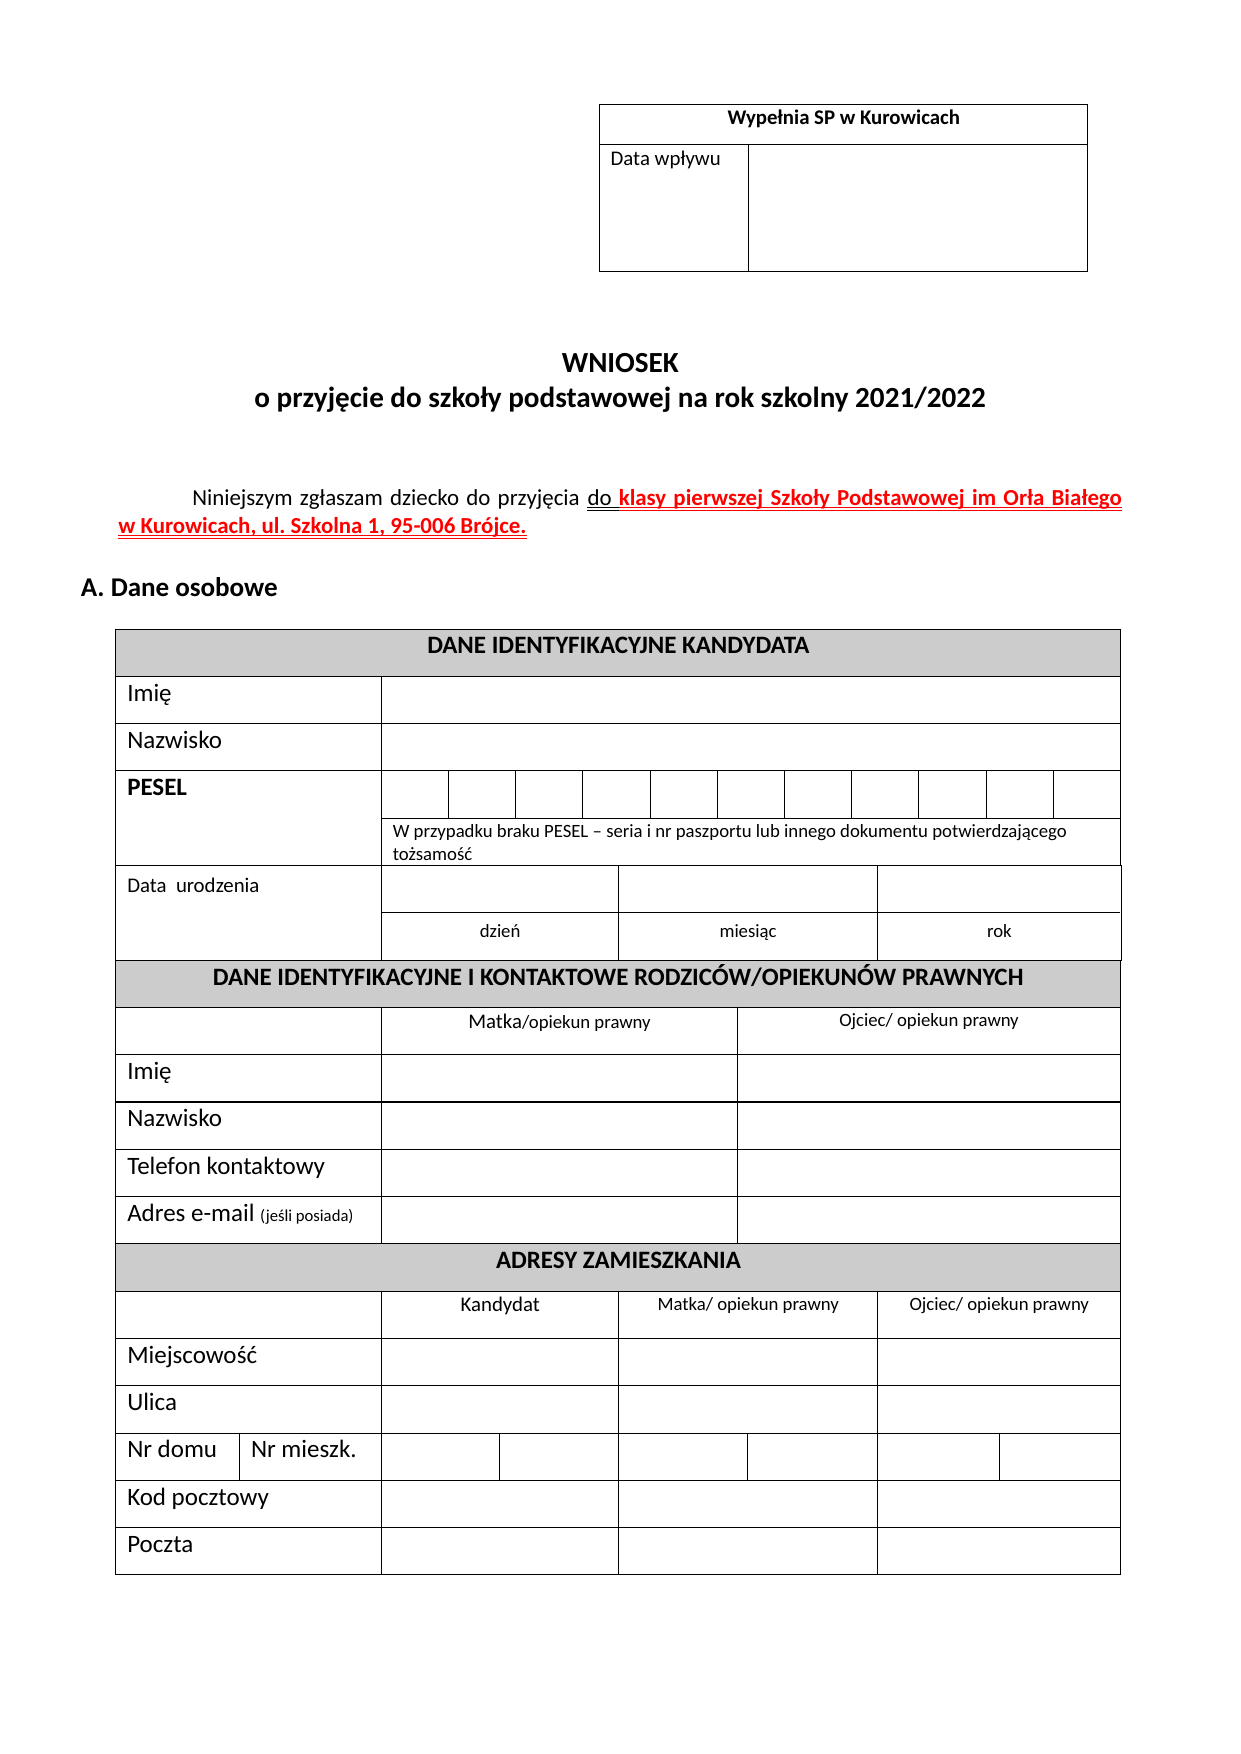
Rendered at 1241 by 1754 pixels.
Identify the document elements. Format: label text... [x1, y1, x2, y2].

table_cell [619, 1528, 877, 1574]
table_cell Telefon kontaktowy [116, 1150, 381, 1196]
table_cell rok [878, 912, 1121, 959]
table_cell [651, 771, 717, 818]
table_cell [1000, 1434, 1120, 1480]
table_cell [619, 1481, 877, 1527]
table_cell [382, 1103, 737, 1149]
table_cell [500, 1434, 618, 1480]
table_cell [878, 1339, 1120, 1385]
text o przyjęcie do szkoły podstawowej na rok szkolny 2021/2022 [118, 379, 1122, 415]
table_cell Matka/opiekun prawny [382, 1008, 737, 1054]
table_cell [619, 866, 877, 912]
table_cell [382, 866, 618, 912]
table_cell [718, 771, 784, 818]
table_cell [116, 1292, 381, 1338]
table_cell [116, 1008, 381, 1054]
table_cell [785, 771, 851, 818]
table_cell Adres e-mail (jeśli posiada) [116, 1197, 381, 1243]
table_cell [878, 1481, 1120, 1527]
table_cell [382, 1339, 618, 1385]
table_cell W przypadku braku PESEL – seria i nr paszportu lub innego dokumentu potwierdzającego tożsamość [382, 819, 1120, 865]
table_cell [878, 1386, 1120, 1432]
table_cell [852, 771, 918, 818]
table_cell [878, 1528, 1120, 1574]
table_cell [878, 866, 1121, 912]
table_cell [738, 1197, 1120, 1243]
table_cell [749, 145, 1087, 271]
table_cell ADRESY ZAMIESZKANIA [116, 1244, 1120, 1291]
table_cell Imię [116, 677, 381, 723]
table_cell [382, 1481, 618, 1527]
table_cell [382, 1434, 499, 1480]
table_cell Nazwisko [116, 724, 381, 770]
table_cell [382, 677, 1120, 723]
table_cell [878, 1434, 999, 1480]
table_cell DANE IDENTYFIKACYJNE I KONTAKTOWE RODZICÓW/OPIEKUNÓW PRAWNYCH [116, 961, 1120, 1007]
text WNIOSEK [118, 344, 1122, 379]
table_cell [738, 1150, 1120, 1196]
table_cell PESEL [116, 771, 381, 865]
table_cell Nr domu [116, 1434, 239, 1480]
table_cell [382, 1386, 618, 1432]
table_cell [748, 1434, 877, 1480]
table_cell [382, 1528, 618, 1574]
table_cell [1054, 771, 1120, 818]
table_cell [619, 1434, 747, 1480]
table_cell Data wpływu [600, 145, 748, 271]
table_cell [449, 771, 515, 818]
table_cell Miejscowość [116, 1339, 381, 1385]
table_cell Nr mieszk. [240, 1434, 381, 1480]
table_cell [382, 1197, 737, 1243]
table_cell Ojciec/ opiekun prawny [738, 1008, 1120, 1054]
text Niniejszym zgłaszam dziecko do przyjęcia do klasy pierwszej Szkoły Podstawowej im Orła Białego w Kurowicach, ul. Szkolna 1, 95-006 Brójce. [118, 483, 1122, 539]
table_cell Kandydat [382, 1292, 618, 1338]
table_cell Kod pocztowy [116, 1481, 381, 1527]
table_cell Data urodzenia [116, 866, 381, 959]
table_cell [382, 1055, 737, 1101]
table_header DANE IDENTYFIKACYJNE KANDYDATA [116, 630, 1120, 676]
table_cell Nazwisko [116, 1103, 381, 1149]
table_cell miesiąc [619, 913, 877, 959]
text A. Dane osobowe [81, 570, 1122, 603]
table_cell [382, 771, 448, 818]
table_cell [738, 1103, 1120, 1149]
table_header Wypełnia SP w Kurowicach [600, 105, 1087, 144]
table_cell [619, 1339, 877, 1385]
table_cell Matka/ opiekun prawny [619, 1292, 877, 1338]
table_cell Ojciec/ opiekun prawny [878, 1292, 1120, 1338]
table_cell Poczta [116, 1528, 381, 1574]
table_cell [987, 771, 1053, 818]
table_cell [919, 771, 986, 818]
table_cell [583, 771, 650, 818]
table_cell [516, 771, 582, 818]
table_cell [619, 1386, 877, 1432]
table_cell dzień [382, 913, 618, 959]
table_cell [382, 724, 1120, 770]
table_cell [738, 1055, 1120, 1101]
table_cell Ulica [116, 1386, 381, 1432]
table_cell [382, 1150, 737, 1196]
table_cell Imię [116, 1055, 381, 1101]
